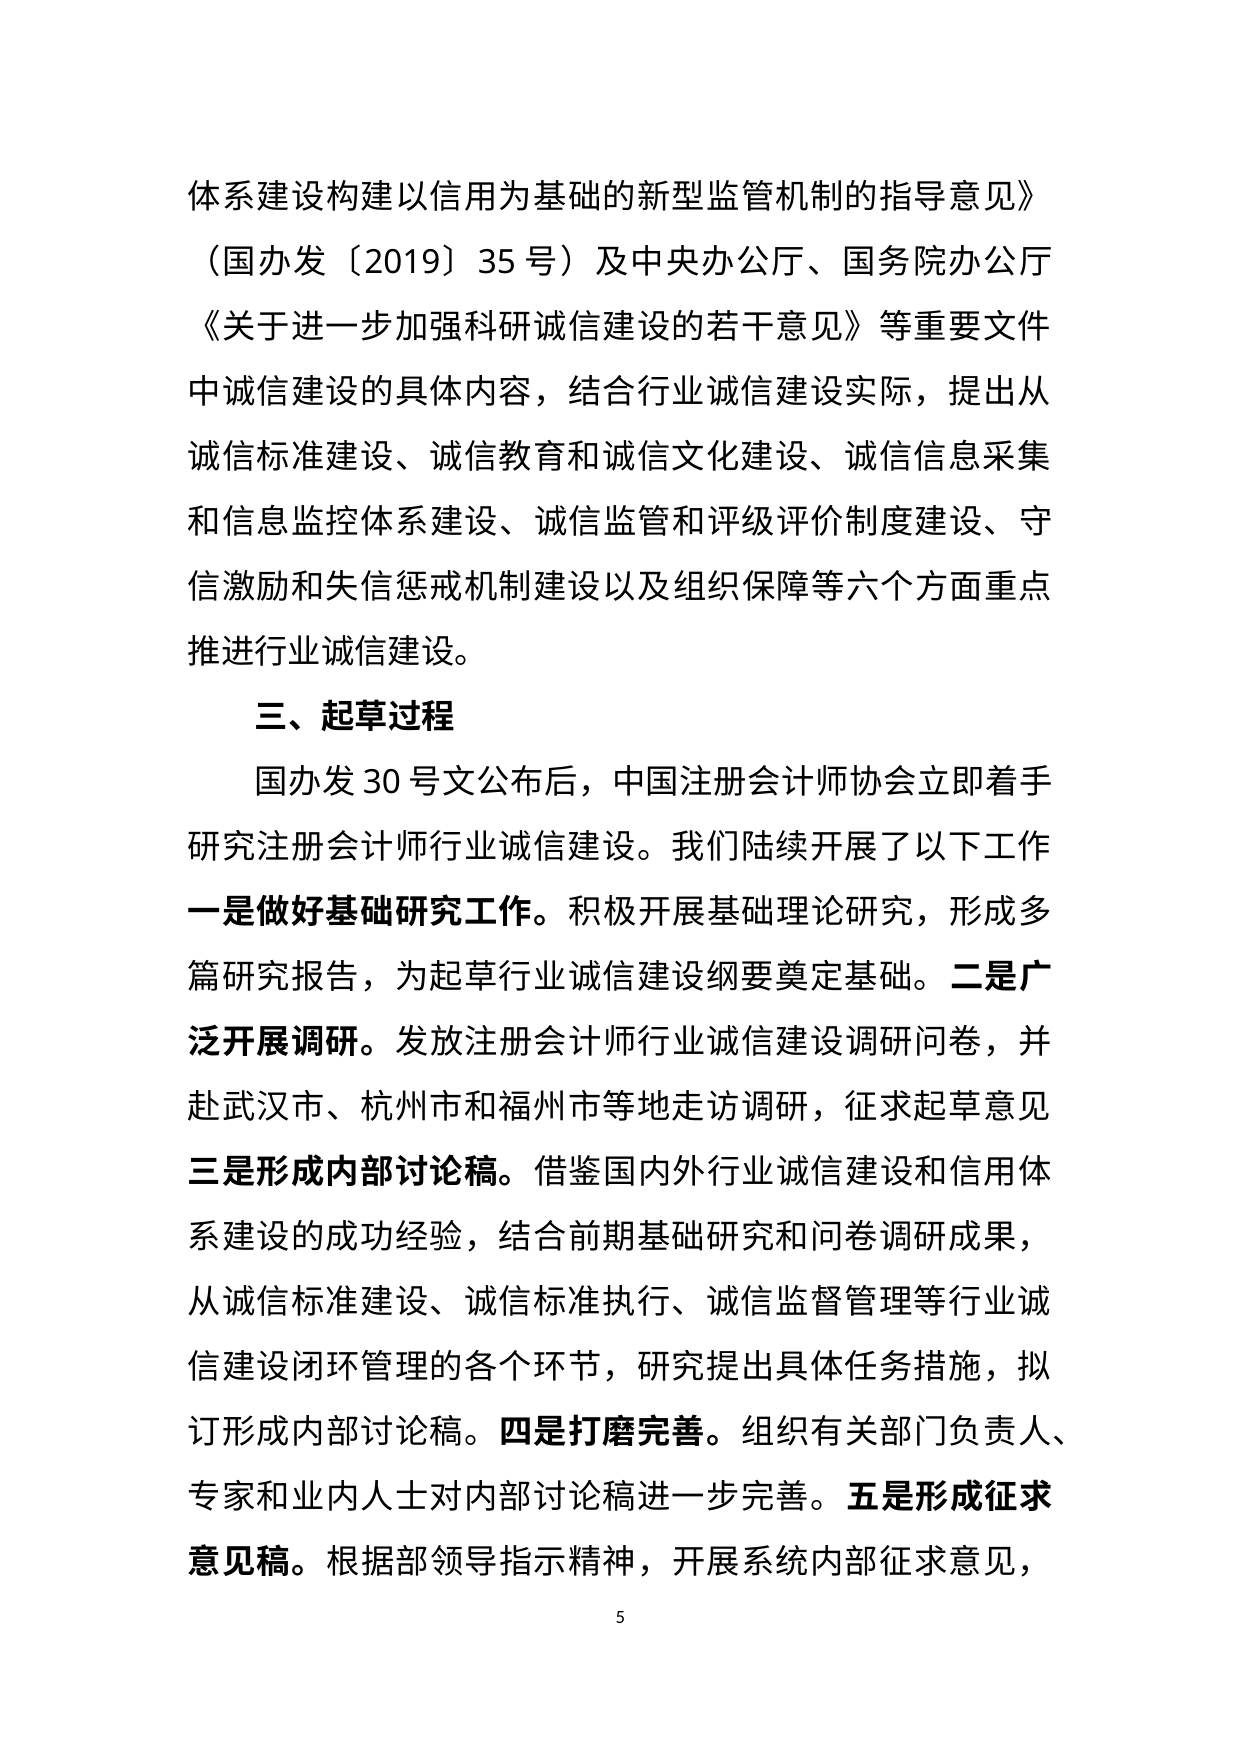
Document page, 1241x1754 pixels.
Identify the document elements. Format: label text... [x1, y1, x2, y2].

text 三、起草过程 [187, 682, 1053, 747]
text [187, 162, 1053, 682]
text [187, 747, 1053, 1592]
